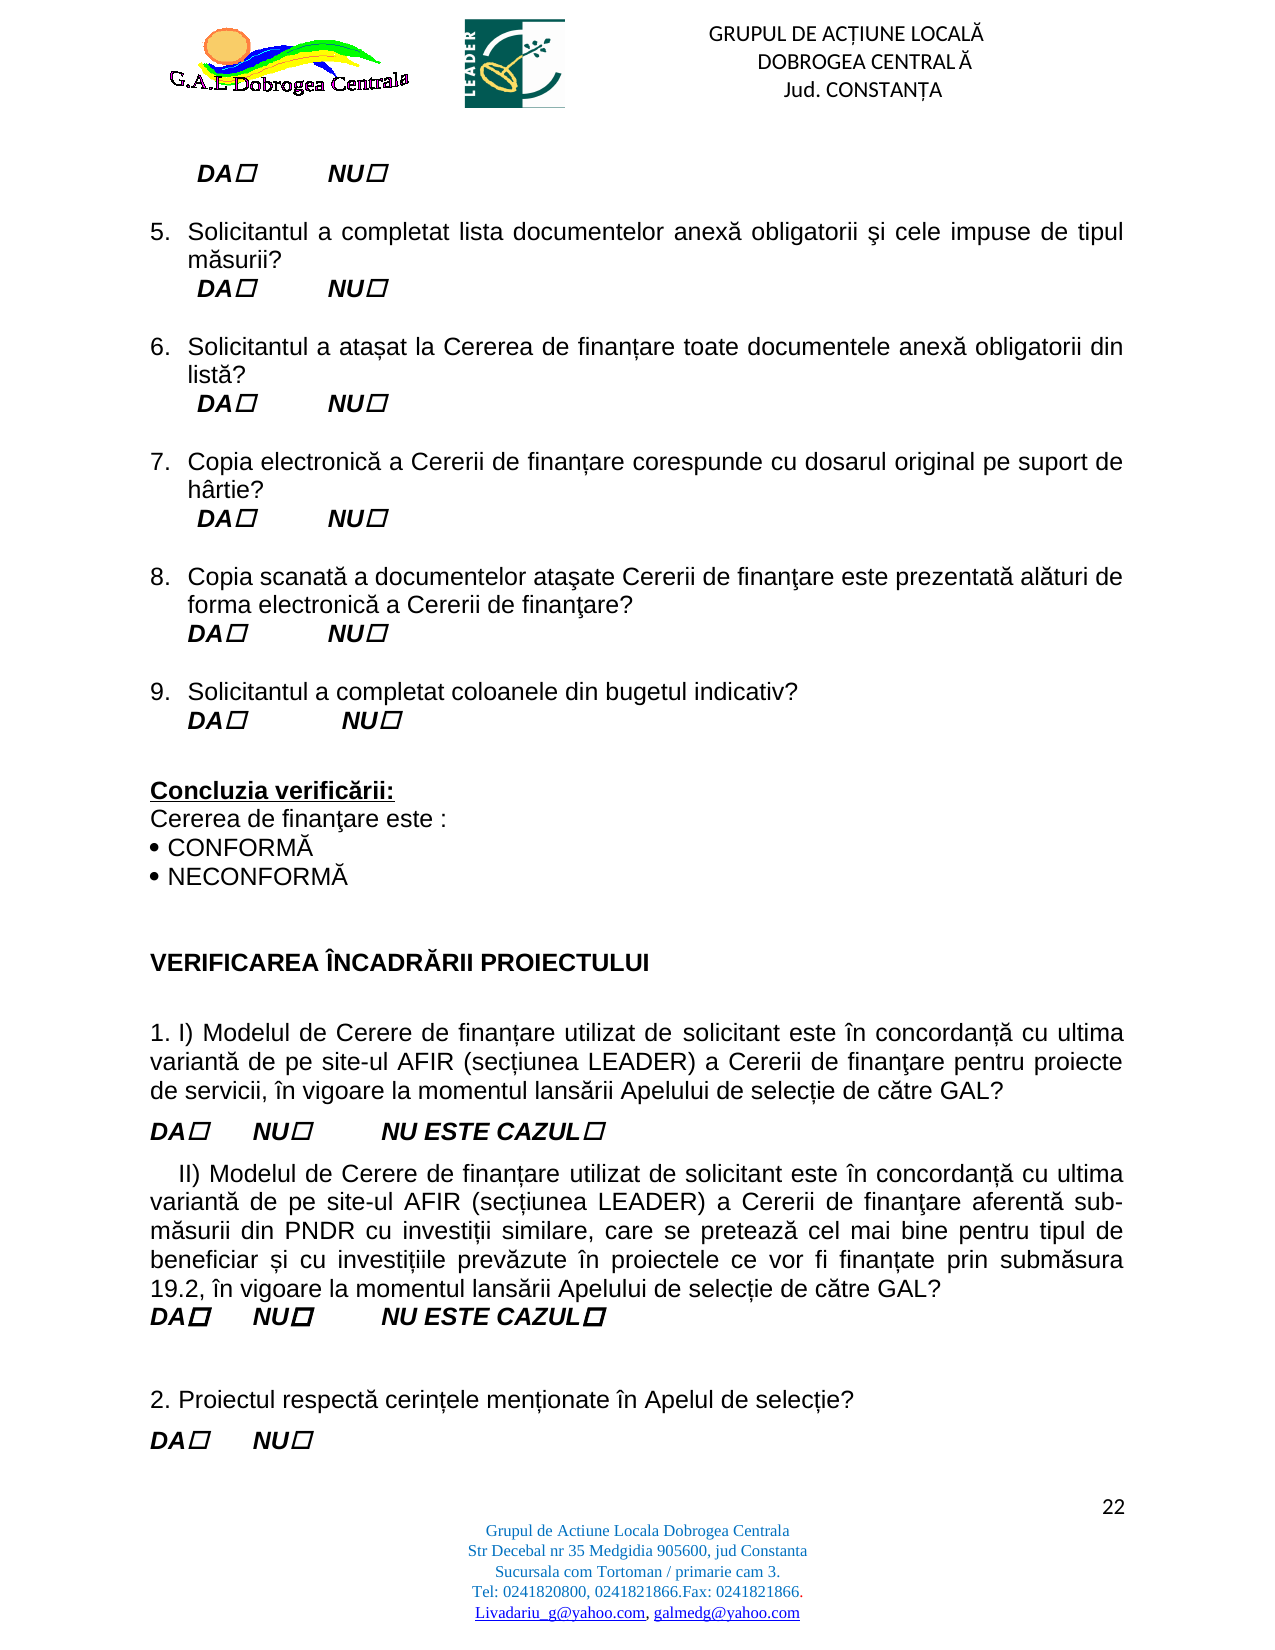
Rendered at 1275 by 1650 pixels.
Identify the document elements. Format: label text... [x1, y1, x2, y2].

list DA NU [187, 706, 1125, 734]
text NECONFORMĂ [150, 862, 1125, 891]
picture [464, 19, 565, 107]
text Cererea de finanţare este : [150, 804, 1125, 833]
list Solicitantul a atașat la Cererea de finanțare toate documentele anexă obligatorii din listă? [150, 332, 1125, 389]
list Solicitantul a completat lista documentelor anexă obligatorii şi cele impuse de tipul măsurii? [150, 216, 1125, 274]
text II) Modelul de Cerere de finanțare utilizat de solicitant este în concordanță cu ultima variantă de pe site-ul AFIR (secțiunea LEADER) a Cererii de finanţare aferentă sub-măsurii din PNDR cu investiții similare, care se pretează cel mai bine pentru tipul de beneficiar și cu investițiile prevăzute în proiectele ce vor fi finanțate prin submăsura 19.2, în vigoare la momentul lansării Apelului de selecție de către GAL? [150, 1158, 1125, 1302]
picture [190, 26, 384, 86]
list Solicitantul a completat coloanele din bugetul indicativ? [150, 677, 1125, 706]
text VERIFICAREA ÎNCADRĂRII PROIECTULUI [150, 948, 1125, 977]
text DA NU NU ESTE CAZUL [150, 1302, 1125, 1331]
text Concluzia verificării: [150, 776, 1125, 804]
text CONFORMĂ [150, 833, 1125, 862]
picture [238, 79, 246, 86]
list DA NU [197, 504, 1125, 533]
list Copia electronică a Cererii de finanțare corespunde cu dosarul original pe suport de hârtie? [150, 447, 1125, 504]
list DA NU [197, 274, 1125, 303]
list Proiectul respectă cerințele menționate în Apelul de selecție? [150, 1385, 1125, 1414]
list DA NU [187, 619, 1125, 648]
list DA NU [197, 159, 1125, 188]
list Copia scanată a documentelor ataşate Cererii de finanţare este prezentată alături de forma electronică a Cererii de finanţare? [150, 562, 1125, 619]
list DA NU [197, 389, 1125, 418]
list I) Modelul de Cerere de finanțare utilizat de solicitant este în concordanță cu ultima variantă de pe site-ul AFIR (secțiunea LEADER) a Cererii de finanţare pentru proiecte de servicii, în vigoare la momentul lansării Apelului de selecție de către GAL? [150, 1018, 1125, 1105]
text DA NU [150, 1426, 1125, 1455]
text DA NU NU ESTE CAZUL [150, 1117, 1125, 1146]
